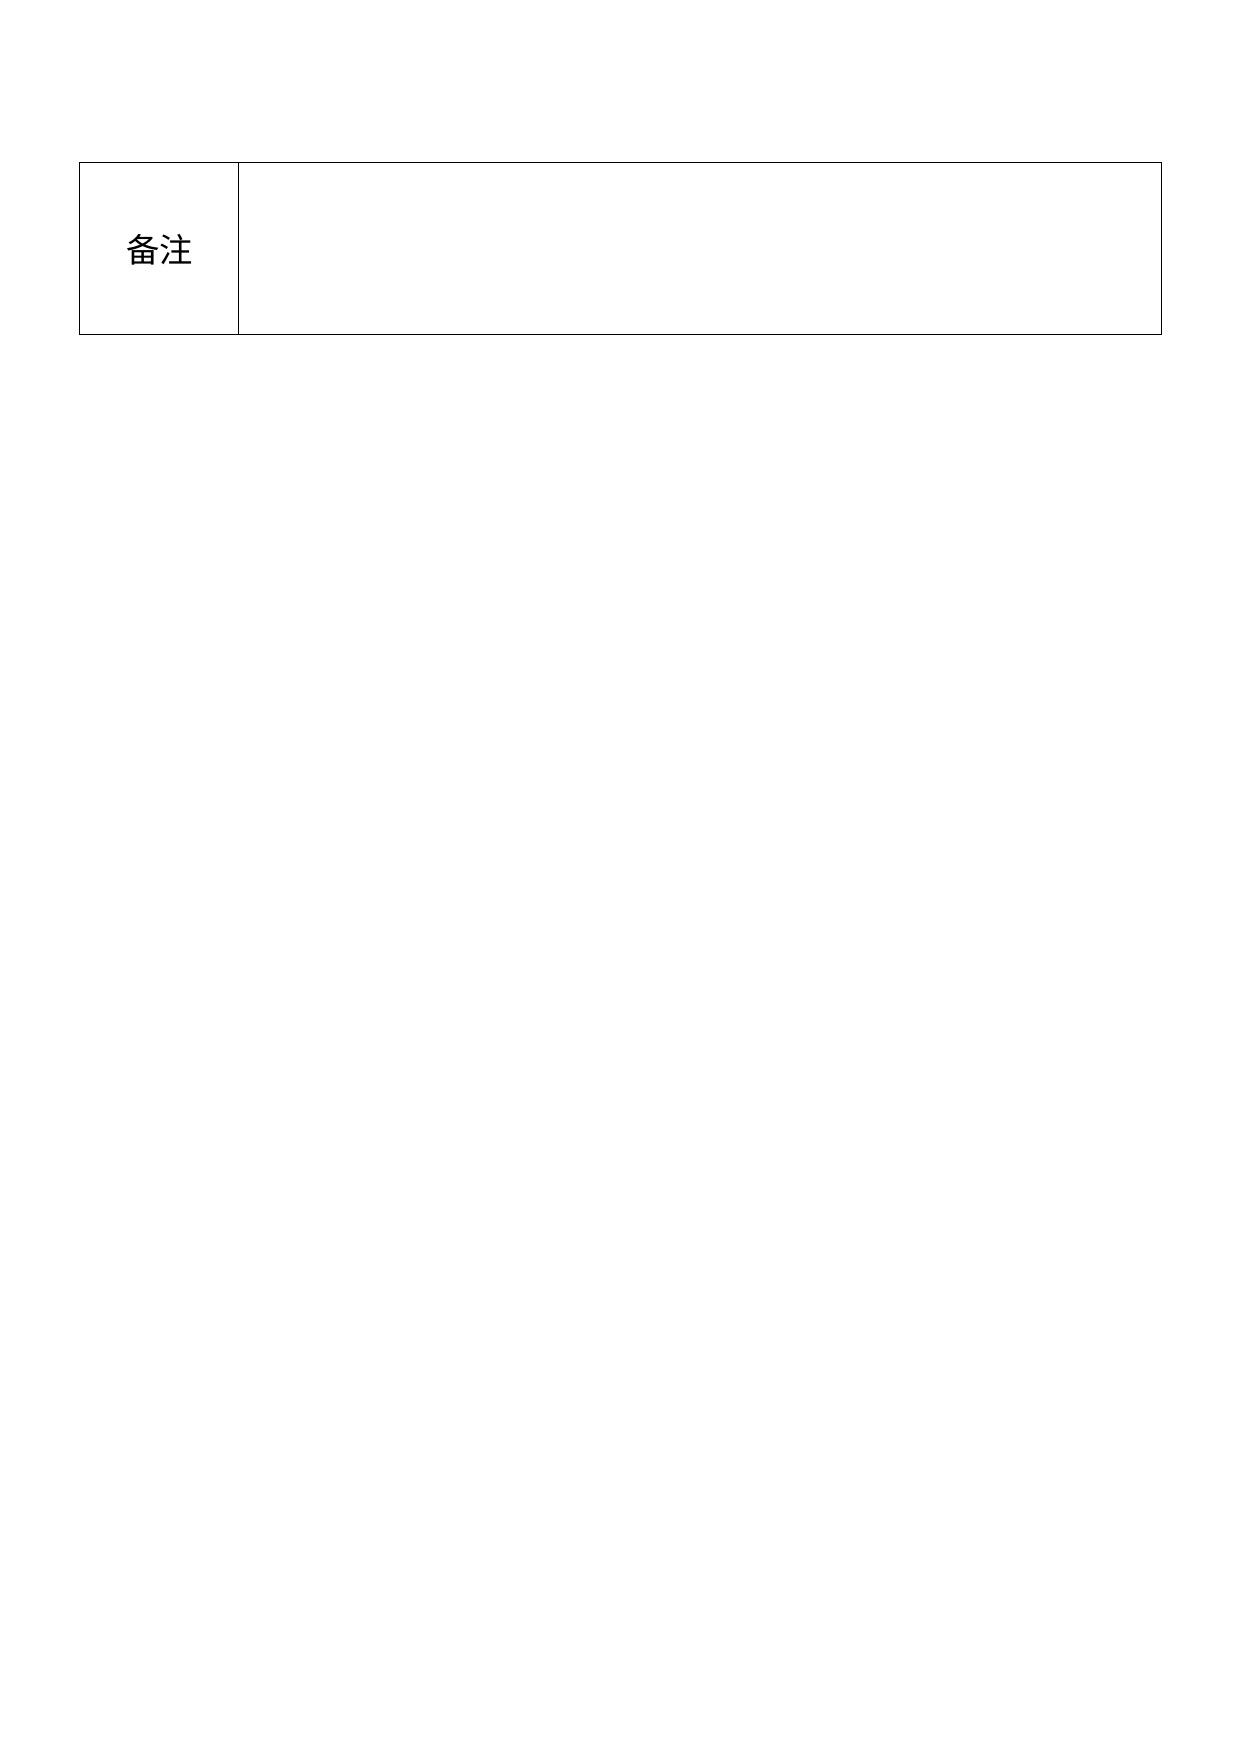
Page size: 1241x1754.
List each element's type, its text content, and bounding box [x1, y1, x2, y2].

table_cell 备注 [80, 163, 238, 334]
table_cell [239, 163, 1161, 334]
